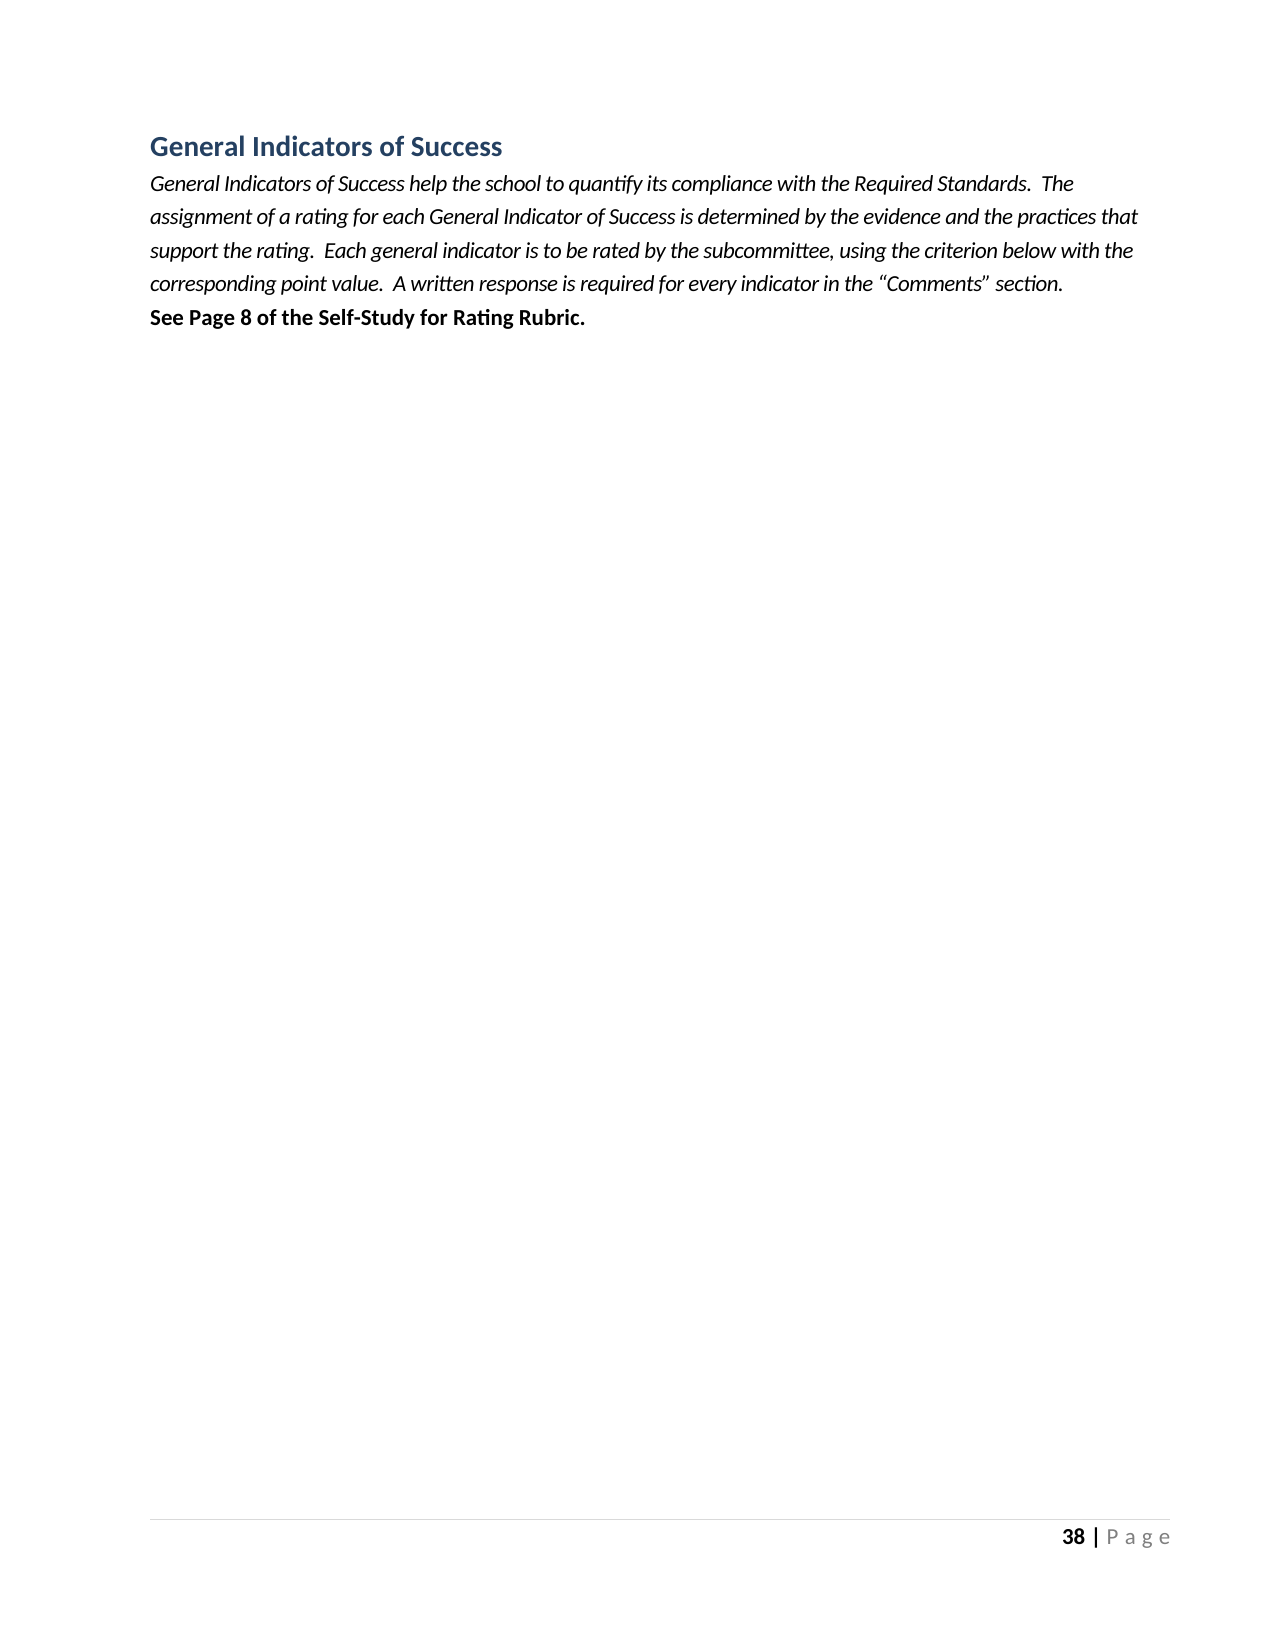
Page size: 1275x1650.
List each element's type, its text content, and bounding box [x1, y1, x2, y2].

text General Indicators of Success [150, 128, 1170, 163]
text General Indicators of Success help the school to quantify its compliance with the Required Standards. The assignment of a rating for each General Indicator of Success is determined by the evidence and the practices that support the rating. Each general indicator is to be rated by the subcommittee, using the criterion below with the corresponding point value. A written response is required for every indicator in the “Comments” section. [150, 169, 1170, 297]
text See Page 8 of the Self-Study for Rating Rubric. [150, 303, 1170, 331]
